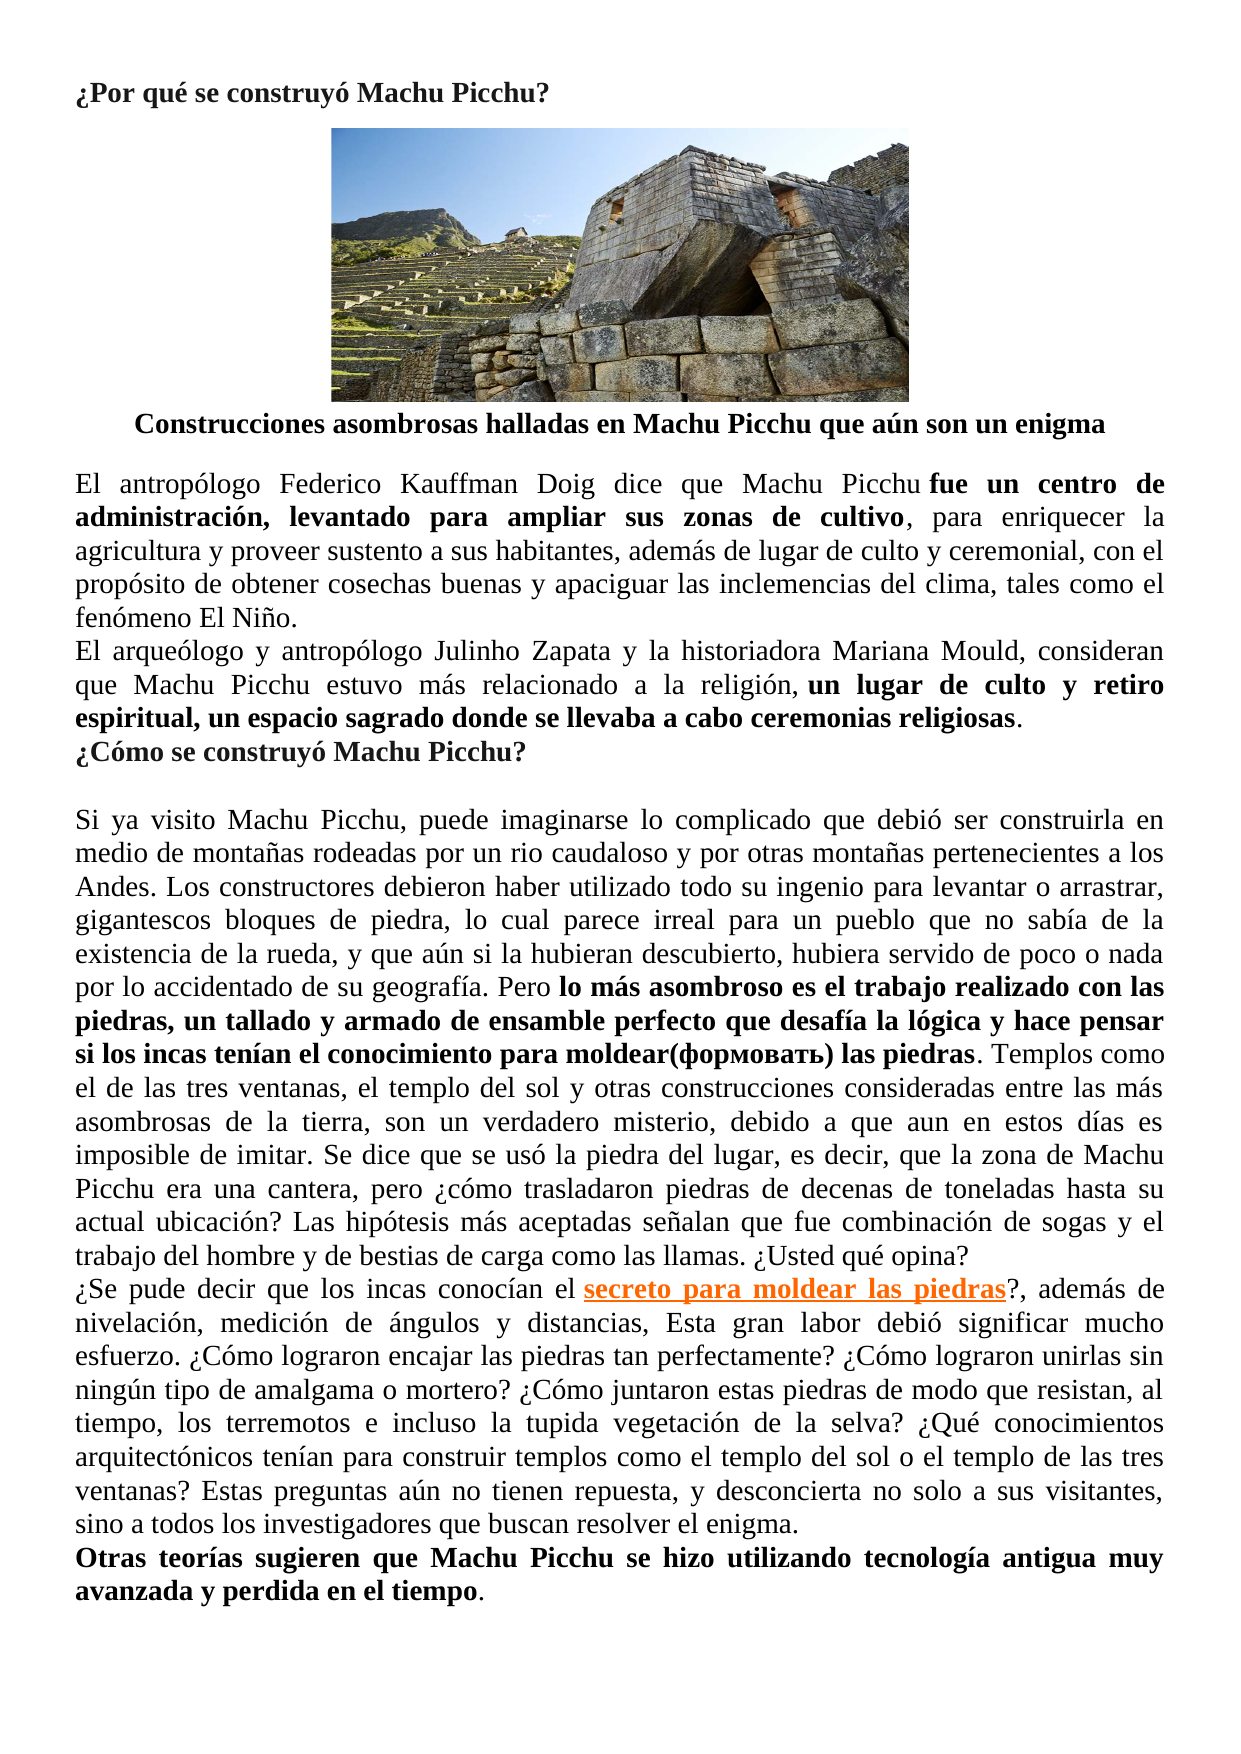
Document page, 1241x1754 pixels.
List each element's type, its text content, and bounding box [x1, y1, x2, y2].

subtitle ¿Por qué se construyó Machu Picchu? [75, 75, 1165, 108]
picture [331, 128, 909, 402]
text Si ya visito Machu Picchu, puede imaginarse lo complicado que debió ser construirla en medio de montañas rodeadas por un rio caudaloso y por otras montañas pertenecientes a los Andes. Los constructores debieron haber utilizado todo su ingenio para levantar o arrastrar, gigantescos bloques de piedra, lo cual parece irreal para un pueblo que no sabía de la existencia de la rueda, y que aún si la hubieran descubierto, hubiera servido de poco o nada por lo accidentado de su geografía. Pero lo más asombroso es el trabajo realizado con las piedras, un tallado y armado de ensamble perfecto que desafía la lógica y hace pensar si los incas tenían el conocimiento para moldear(формовать) las piedras. Templos como el de las tres ventanas, el templo del sol y otras construcciones consideradas entre las más asombrosas de la tierra, son un verdadero misterio, debido a que aun en estos días es imposible de imitar. Se dice que se usó la piedra del lugar, es decir, que la zona de Machu Picchu era una cantera, pero ¿cómo trasladaron piedras de decenas de toneladas hasta su actual ubicación? Las hipótesis más aceptadas señalan que fue combinación de sogas y el trabajo del hombre y de bestias de carga como las llamas. ¿Usted qué opina? [75, 802, 1165, 1271]
subtitle ¿Cómo se construyó Machu Picchu? [75, 734, 1165, 768]
text El arqueólogo y antropólogo Julinho Zapata y la historiadora Mariana Mould, consideran que Machu Picchu estuvo más relacionado a la religión, un lugar de culto y retiro espiritual, un espacio sagrado donde se llevaba a cabo ceremonias religiosas. [75, 633, 1165, 734]
text Otras teorías sugieren que Machu Picchu se hizo utilizando tecnología antigua muy avanzada y perdida en el tiempo. [75, 1540, 1165, 1607]
text ¿Se pude decir que los incas conocían el secreto para moldear las piedras?, además de nivelación, medición de ángulos y distancias, Esta gran labor debió significar mucho esfuerzo. ¿Cómo lograron encajar las piedras tan perfectamente? ¿Cómo lograron unirlas sin ningún tipo de amalgama o mortero? ¿Cómo juntaron estas piedras de modo que resistan, al tiempo, los terremotos e incluso la tupida vegetación de la selva? ¿Qué conocimientos arquitectónicos tenían para construir templos como el templo del sol o el templo de las tres ventanas? Estas preguntas aún no tienen repuesta, y desconcierta no solo a sus visitantes, sino a todos los investigadores que buscan resolver el enigma. [75, 1271, 1165, 1540]
text El antropólogo Federico Kauffman Doig dice que Machu Picchu fue un centro de administración, levantado para ampliar sus zonas de cultivo, para enriquecer la agricultura y proveer sustento a sus habitantes, además de lugar de culto y ceremonial, con el propósito de obtener cosechas buenas y apaciguar las inclemencias del clima, tales como el fenómeno El Niño. [75, 466, 1165, 633]
